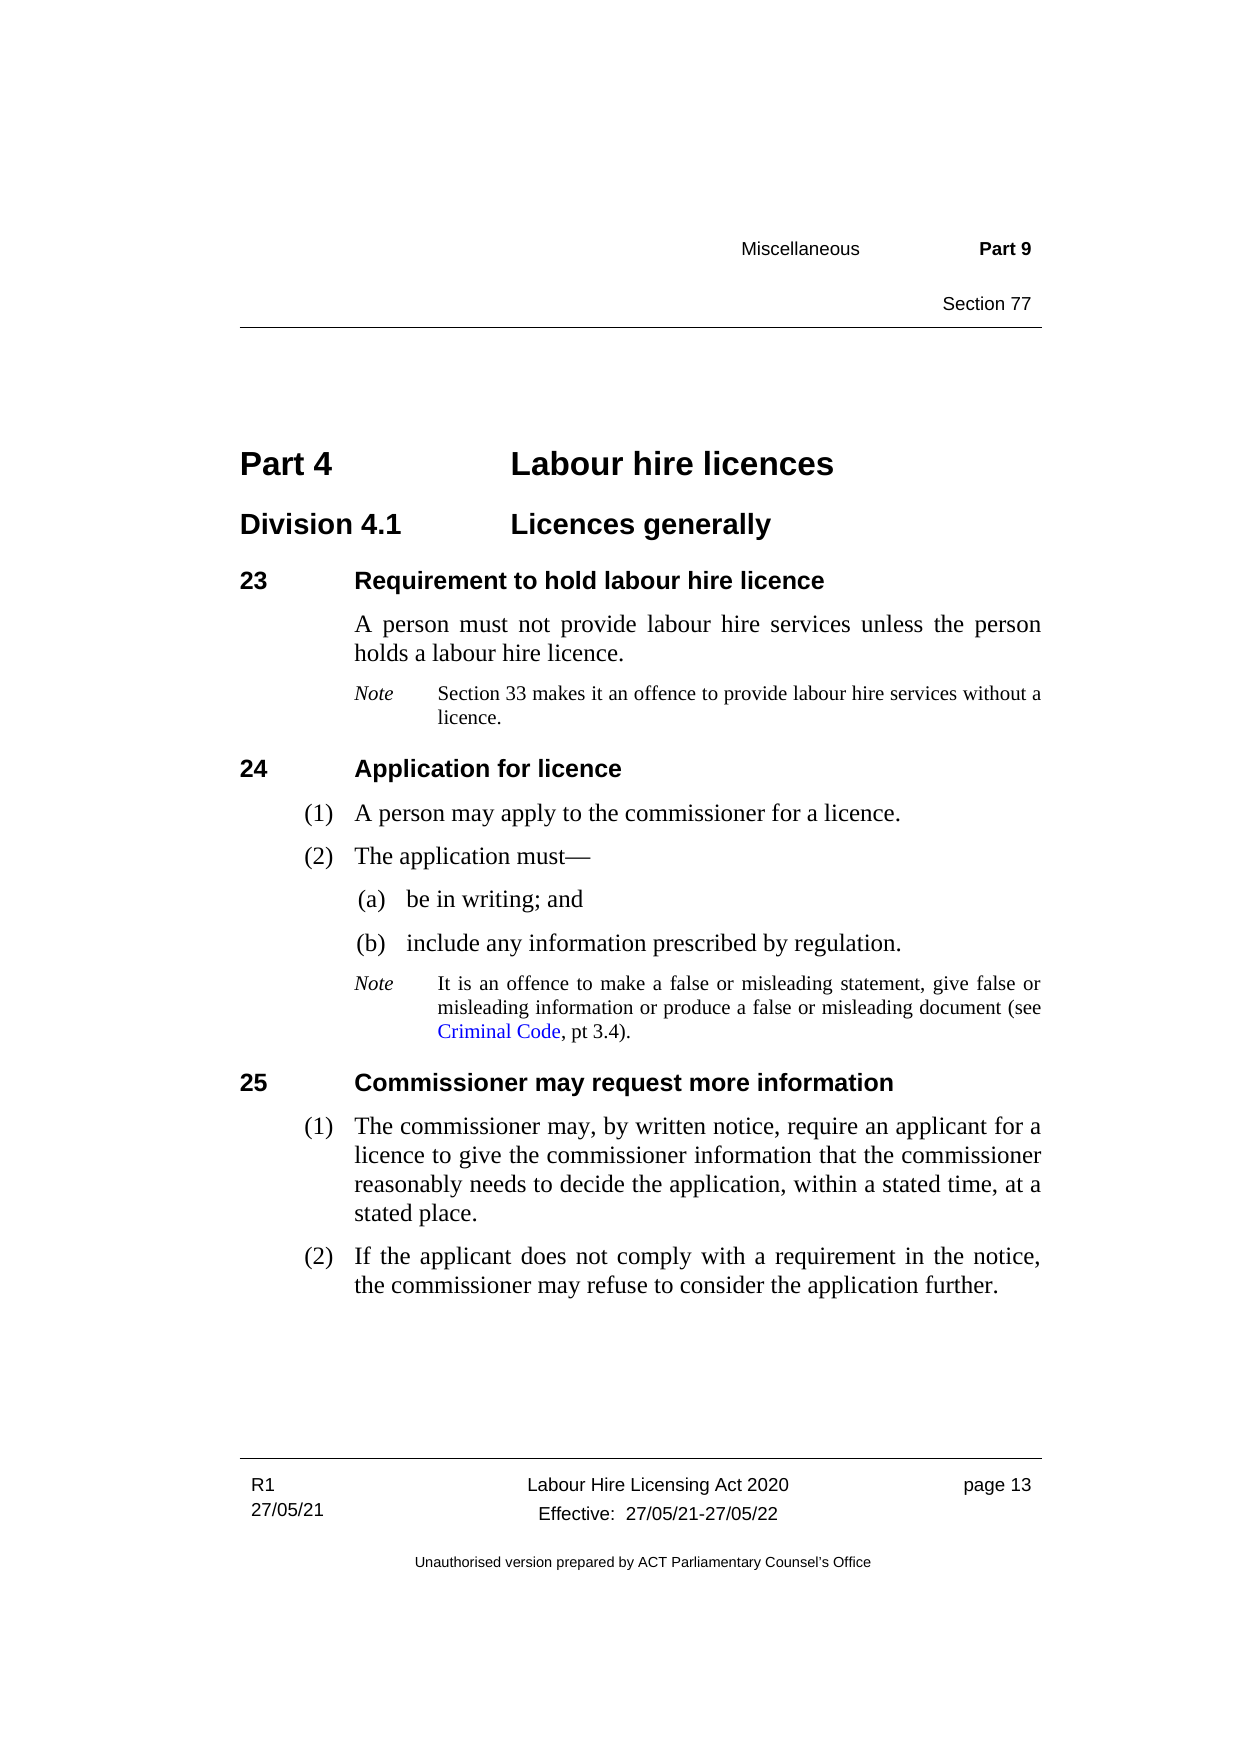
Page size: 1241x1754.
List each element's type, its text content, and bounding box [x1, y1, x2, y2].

text A person must not provide labour hire services unless the person holds a labour hire licence. [354, 609, 1042, 667]
text Note Section 33 makes it an offence to provide labour hire services without a licence. [354, 681, 1042, 729]
text 23 Requirement to hold labour hire licence [239, 566, 1042, 594]
text Part 4 Labour hire licences [239, 444, 1042, 482]
text (a) be in writing; and [239, 884, 1042, 913]
text (b) include any information prescribed by regulation. [239, 928, 1042, 956]
text Division 4.1 Licences generally [239, 507, 1042, 541]
text (2) The application must— [239, 841, 1042, 870]
text Note It is an offence to make a false or misleading statement, give false or misleading information or produce a false or misleading document (see Criminal Code, pt 3.4). [354, 971, 1042, 1043]
text (2) If the applicant does not comply with a requirement in the notice, the commissioner may refuse to consider the application further. [239, 1241, 1042, 1298]
text (1) The commissioner may, by written notice, require an applicant for a licence to give the commissioner information that the commissioner reasonably needs to decide the application, within a stated time, at a stated place. [239, 1111, 1042, 1226]
text 25 Commissioner may request more information [239, 1068, 1042, 1097]
text 24 Application for licence [239, 754, 1042, 783]
text (1) A person may apply to the commissioner for a licence. [239, 798, 1042, 826]
